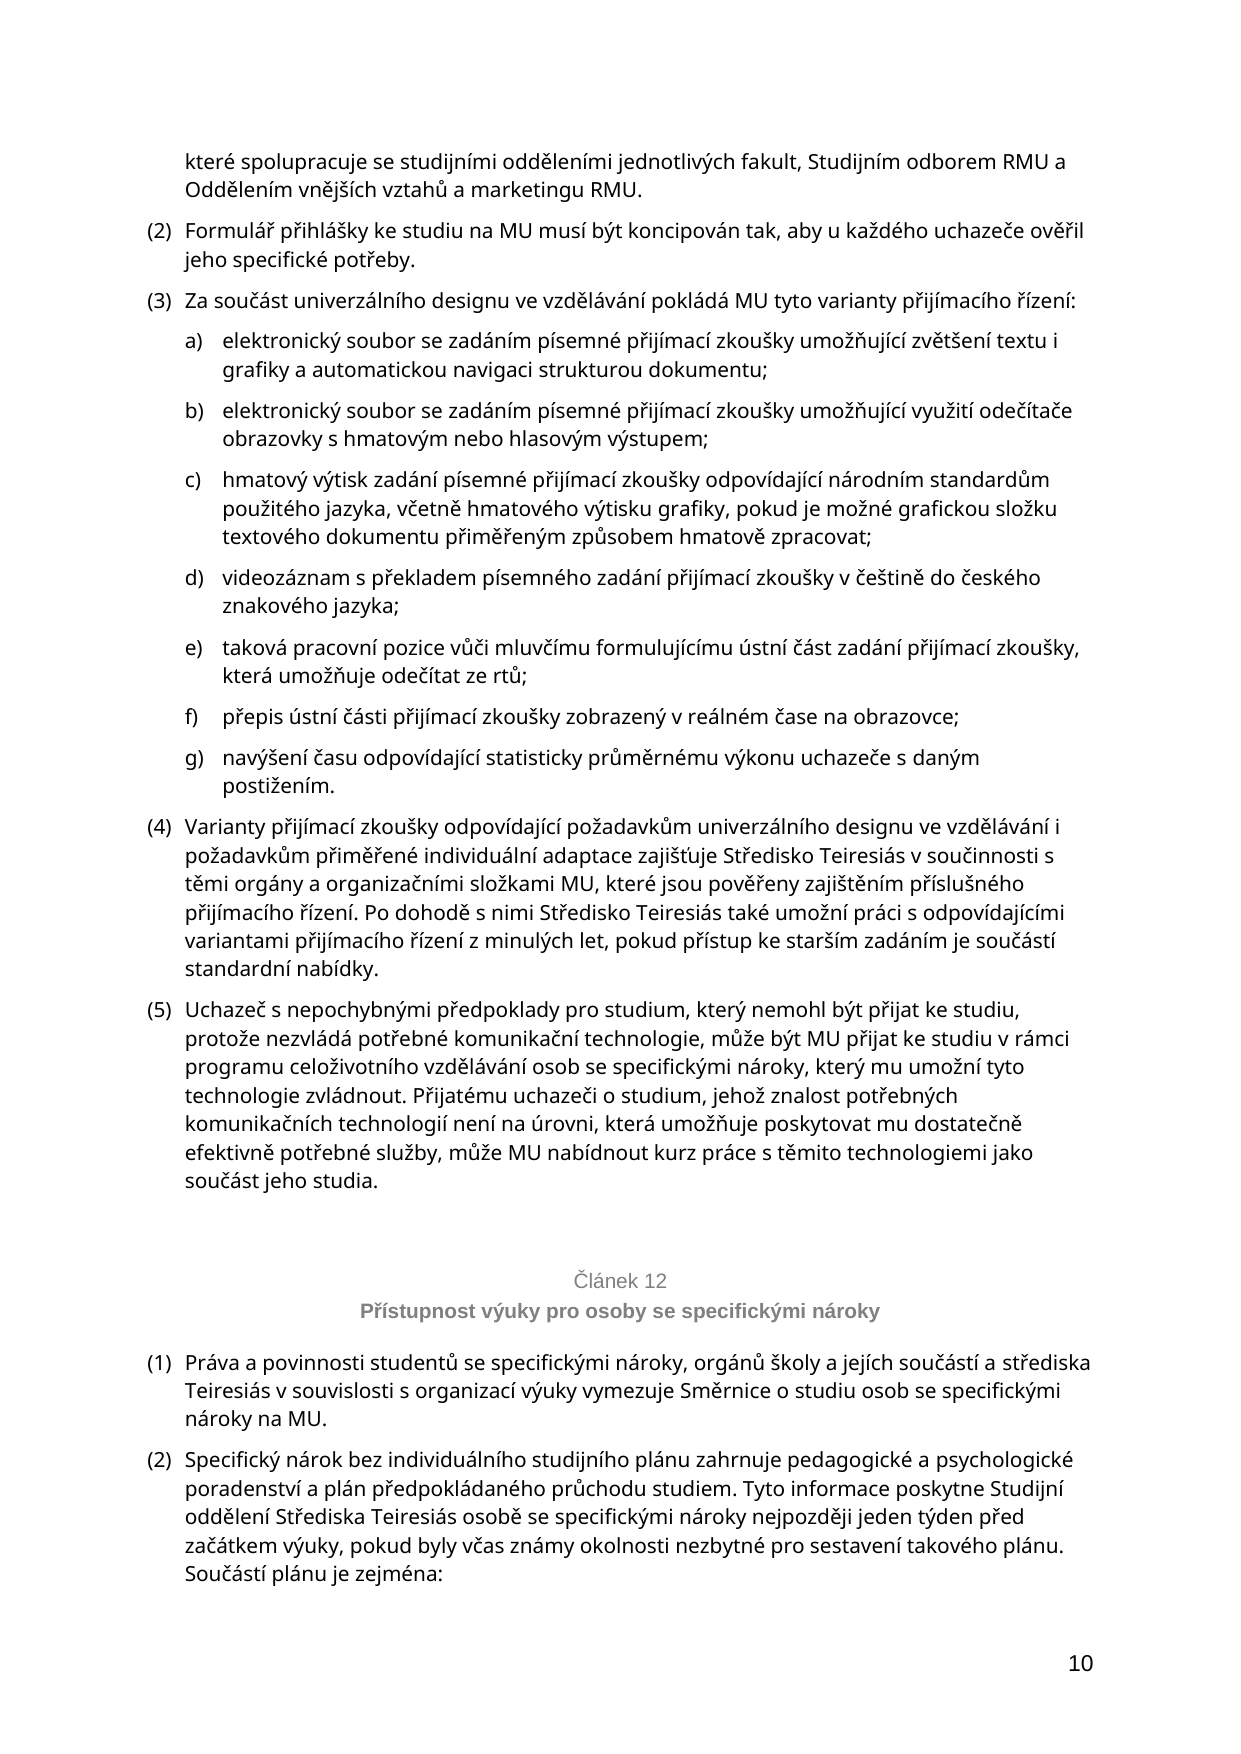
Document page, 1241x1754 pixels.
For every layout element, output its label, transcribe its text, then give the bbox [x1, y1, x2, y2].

list videozáznam s překladem písemného zadání přijímací zkoušky v češtině do českého znakového jazyka; [184, 563, 1093, 620]
text Specifický nárok bez individuálního studijního plánu zahrnuje pedagogické a psychologické poradenství a plán předpokládaného průchodu studiem. Tyto informace poskytne Studijní oddělení Střediska Teiresiás osobě se specifickými nároky nejpozději jeden týden před začátkem výuky, pokud byly včas známy okolnosti nezbytné pro sestavení takového plánu. Součástí plánu je zejména: [147, 1445, 1093, 1588]
list navýšení času odpovídající statisticky průměrnému výkonu uchazeče s daným postižením. [184, 743, 1093, 800]
list Práva a povinnosti studentů se specifickými nároky, orgánů školy a jejích součástí a střediska Teiresiás v souvislosti s organizací výuky vymezuje Směrnice o studiu osob se specifickými nároky na MU. [147, 1348, 1093, 1433]
list přepis ústní části přijímací zkoušky zobrazený v reálném čase na obrazovce; [184, 702, 1093, 730]
text Formulář přihlášky ke studiu na MU musí být koncipován tak, aby u každého uchazeče ověřil jeho specifické potřeby. [147, 216, 1093, 273]
list elektronický soubor se zadáním písemné přijímací zkoušky umožňující zvětšení textu i grafiky a automatickou navigaci strukturou dokumentu; [184, 327, 1093, 383]
list elektronický soubor se zadáním písemné přijímací zkoušky umožňující využití odečítače obrazovky s hmatovým nebo hlasovým výstupem; [184, 396, 1093, 453]
text Uchazeč s nepochybnými předpoklady pro studium, který nemohl být přijat ke studiu, protože nezvládá potřebné komunikační technologie, může být MU přijat ke studiu v rámci programu celoživotního vzdělávání osob se specifickými nároky, který mu umožní tyto technologie zvládnout. Přijatému uchazeči o studium, jehož znalost potřebných komunikačních technologií není na úrovni, která umožňuje poskytovat mu dostatečně efektivně potřebné služby, může MU nabídnout kurz práce s těmito technologiemi jako součást jeho studia. [147, 995, 1093, 1194]
text Varianty přijímací zkoušky odpovídající požadavkům univerzálního designu ve vzdělávání i požadavkům přiměřené individuální adaptace zajišťuje Středisko Teiresiás v součinnosti s těmi orgány a organizačními složkami MU, které jsou pověřeny zajištěním příslušného přijímacího řízení. Po dohodě s nimi Středisko Teiresiás také umožní práci s odpovídajícími variantami přijímacího řízení z minulých let, pokud přístup ke starším zadáním je součástí standardní nabídky. [147, 812, 1093, 983]
list taková pracovní pozice vůči mluvčímu formulujícímu ústní část zadání přijímací zkoušky, která umožňuje odečítat ze rtů; [184, 633, 1093, 689]
list hmatový výtisk zadání písemné přijímací zkoušky odpovídající národním standardům použitého jazyka, včetně hmatového výtisku grafiky, pokud je možné grafickou složku textového dokumentu přiměřeným způsobem hmatově zpracovat; [184, 465, 1093, 551]
text Přístupnost výuky pro osoby se specifickými nároky [147, 1299, 1093, 1323]
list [147, 147, 1093, 204]
text Článek 12 [147, 1268, 1093, 1292]
text Za součást univerzálního designu ve vzdělávání pokládá MU tyto varianty přijímacího řízení: [147, 286, 1093, 314]
